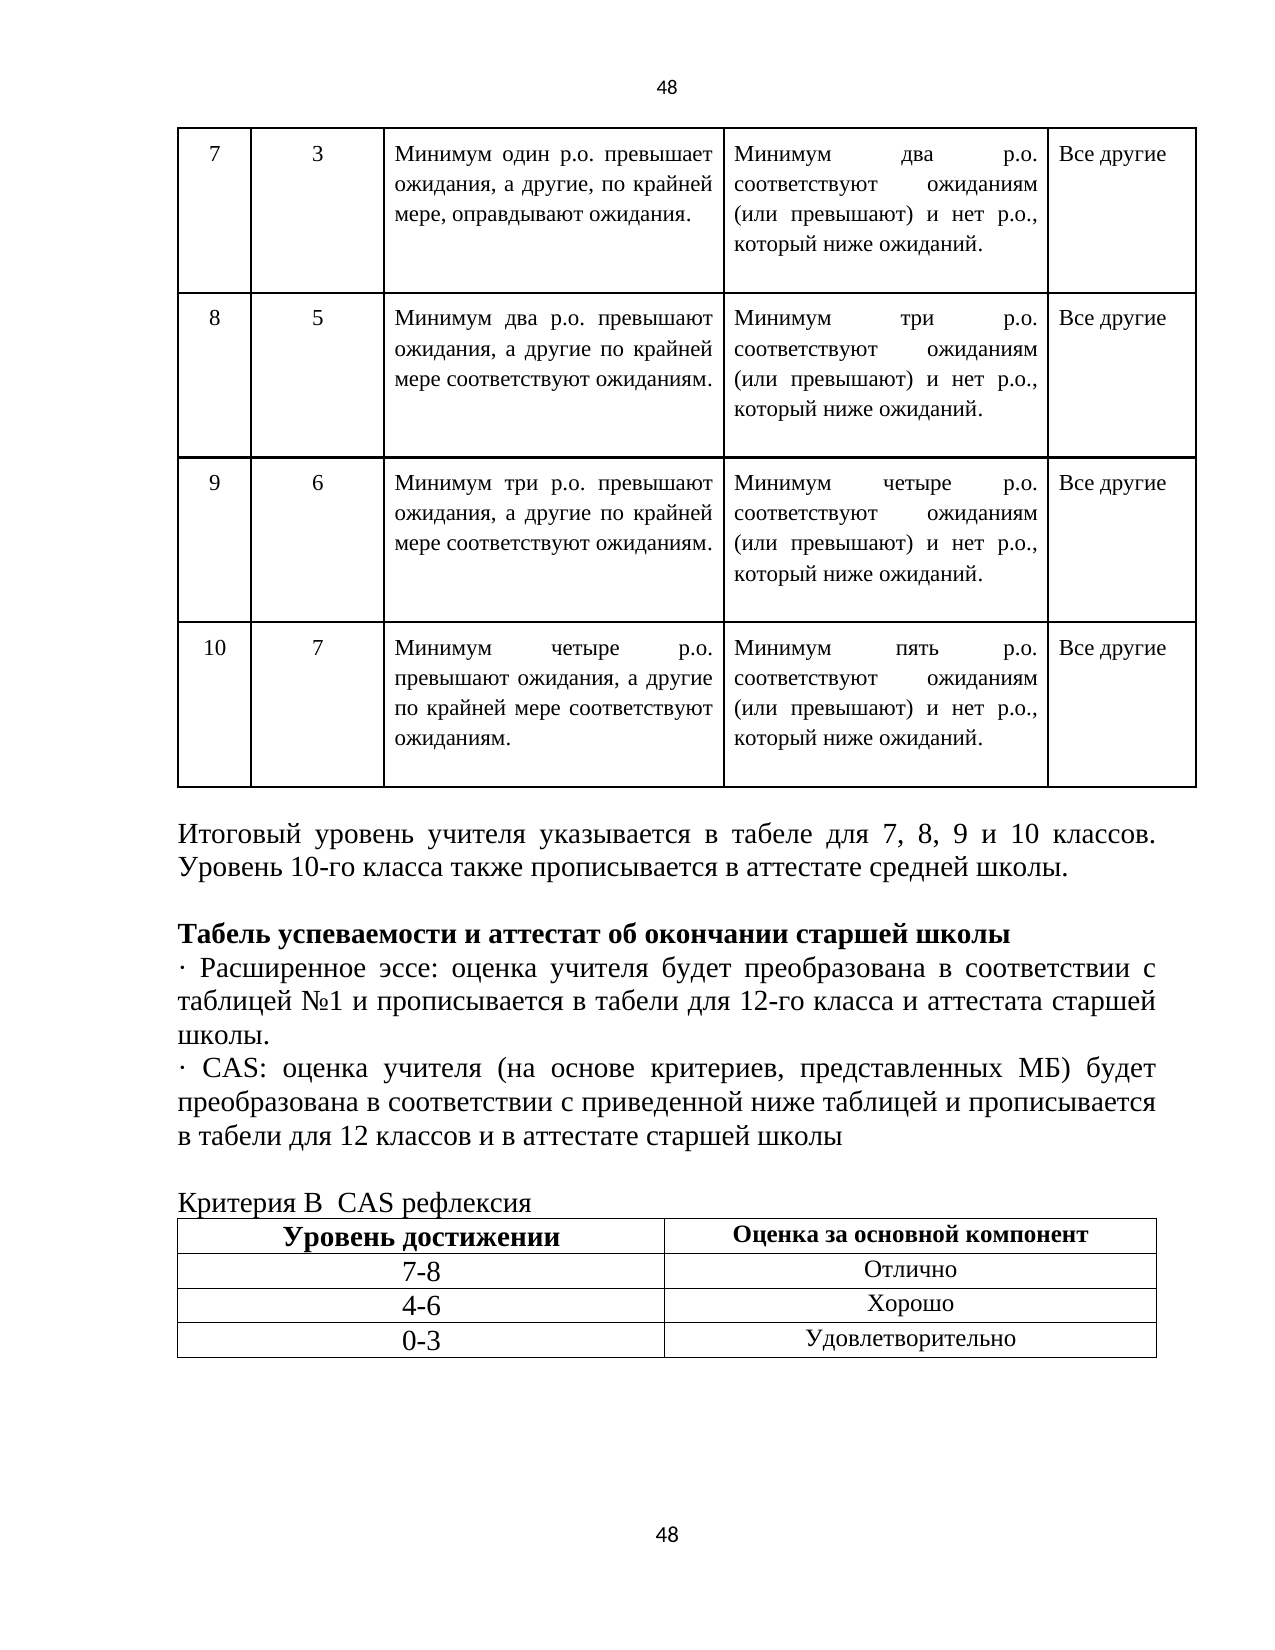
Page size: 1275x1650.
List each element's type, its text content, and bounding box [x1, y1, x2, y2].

table_cell Минимум три р.о. соответствуют ожиданиям (или превышают) и нет р.о., который ниже ожиданий. [725, 294, 1047, 456]
table_cell Минимум пять р.о. соответствуют ожиданиям (или превышают) и нет р.о., который ниже ожиданий. [725, 623, 1047, 786]
table_cell Хорошо [665, 1289, 1156, 1322]
table_cell Минимум два р.о. превышают ожидания, а другие по крайней мере соответствуют ожиданиям. [385, 294, 723, 456]
table_cell 7 [252, 623, 383, 786]
table_cell Минимум четыре р.о. соответствуют ожиданиям (или превышают) и нет р.о., который ниже ожиданий. [725, 459, 1047, 621]
table_cell 7 [179, 129, 250, 292]
table_cell Отлично [665, 1254, 1156, 1287]
table_cell Все другие [1049, 623, 1195, 786]
table_cell Минимум один р.о. превышает ожидания, а другие, по крайней мере, оправдывают ожидания. [385, 129, 723, 292]
table_cell 3 [252, 129, 383, 292]
text Итоговый уровень учителя указывается в табеле для 7, 8, 9 и 10 классов. Уровень 10-го класса также прописывается в аттестате средней школы. [177, 816, 1157, 883]
table_cell 0-3 [178, 1323, 664, 1357]
table_header Уровень достижении [178, 1219, 664, 1253]
table_cell Все другие [1049, 294, 1195, 456]
table_cell 4-6 [178, 1289, 664, 1322]
table_cell Все другие [1049, 129, 1195, 292]
table_cell Минимум два р.о. соответствуют ожиданиям (или превышают) и нет р.о., который ниже ожиданий. [725, 129, 1047, 292]
table_cell 8 [179, 294, 250, 456]
table_cell 6 [252, 459, 383, 621]
table_cell Все другие [1049, 459, 1195, 621]
table_header Оценка за основной компонент [665, 1219, 1156, 1253]
text · CAS: оценка учителя (на основе критериев, представленных МБ) будет преобразована в соответствии с приведенной ниже таблицей и прописывается в табели для 12 классов и в аттестате старшей школы [177, 1051, 1157, 1151]
text Табель успеваемости и аттестат об окончании старшей школы [177, 916, 1157, 950]
table_cell 10 [179, 623, 250, 786]
text Критерия В CAS рефлексия [177, 1185, 1157, 1218]
table_cell Минимум четыре р.о. превышают ожидания, а другие по крайней мере соответствуют ожиданиям. [385, 623, 723, 786]
table_cell Минимум три р.о. превышают ожидания, а другие по крайней мере соответствуют ожиданиям. [385, 459, 723, 621]
table_cell Удовлетворительно [665, 1323, 1156, 1357]
text · Расширенное эссе: оценка учителя будет преобразована в соответствии с таблицей №1 и прописывается в табели для 12-го класса и аттестата старшей школы. [177, 950, 1157, 1051]
table_cell 5 [252, 294, 383, 456]
table_cell 7-8 [178, 1254, 664, 1287]
table_cell 9 [179, 459, 250, 621]
